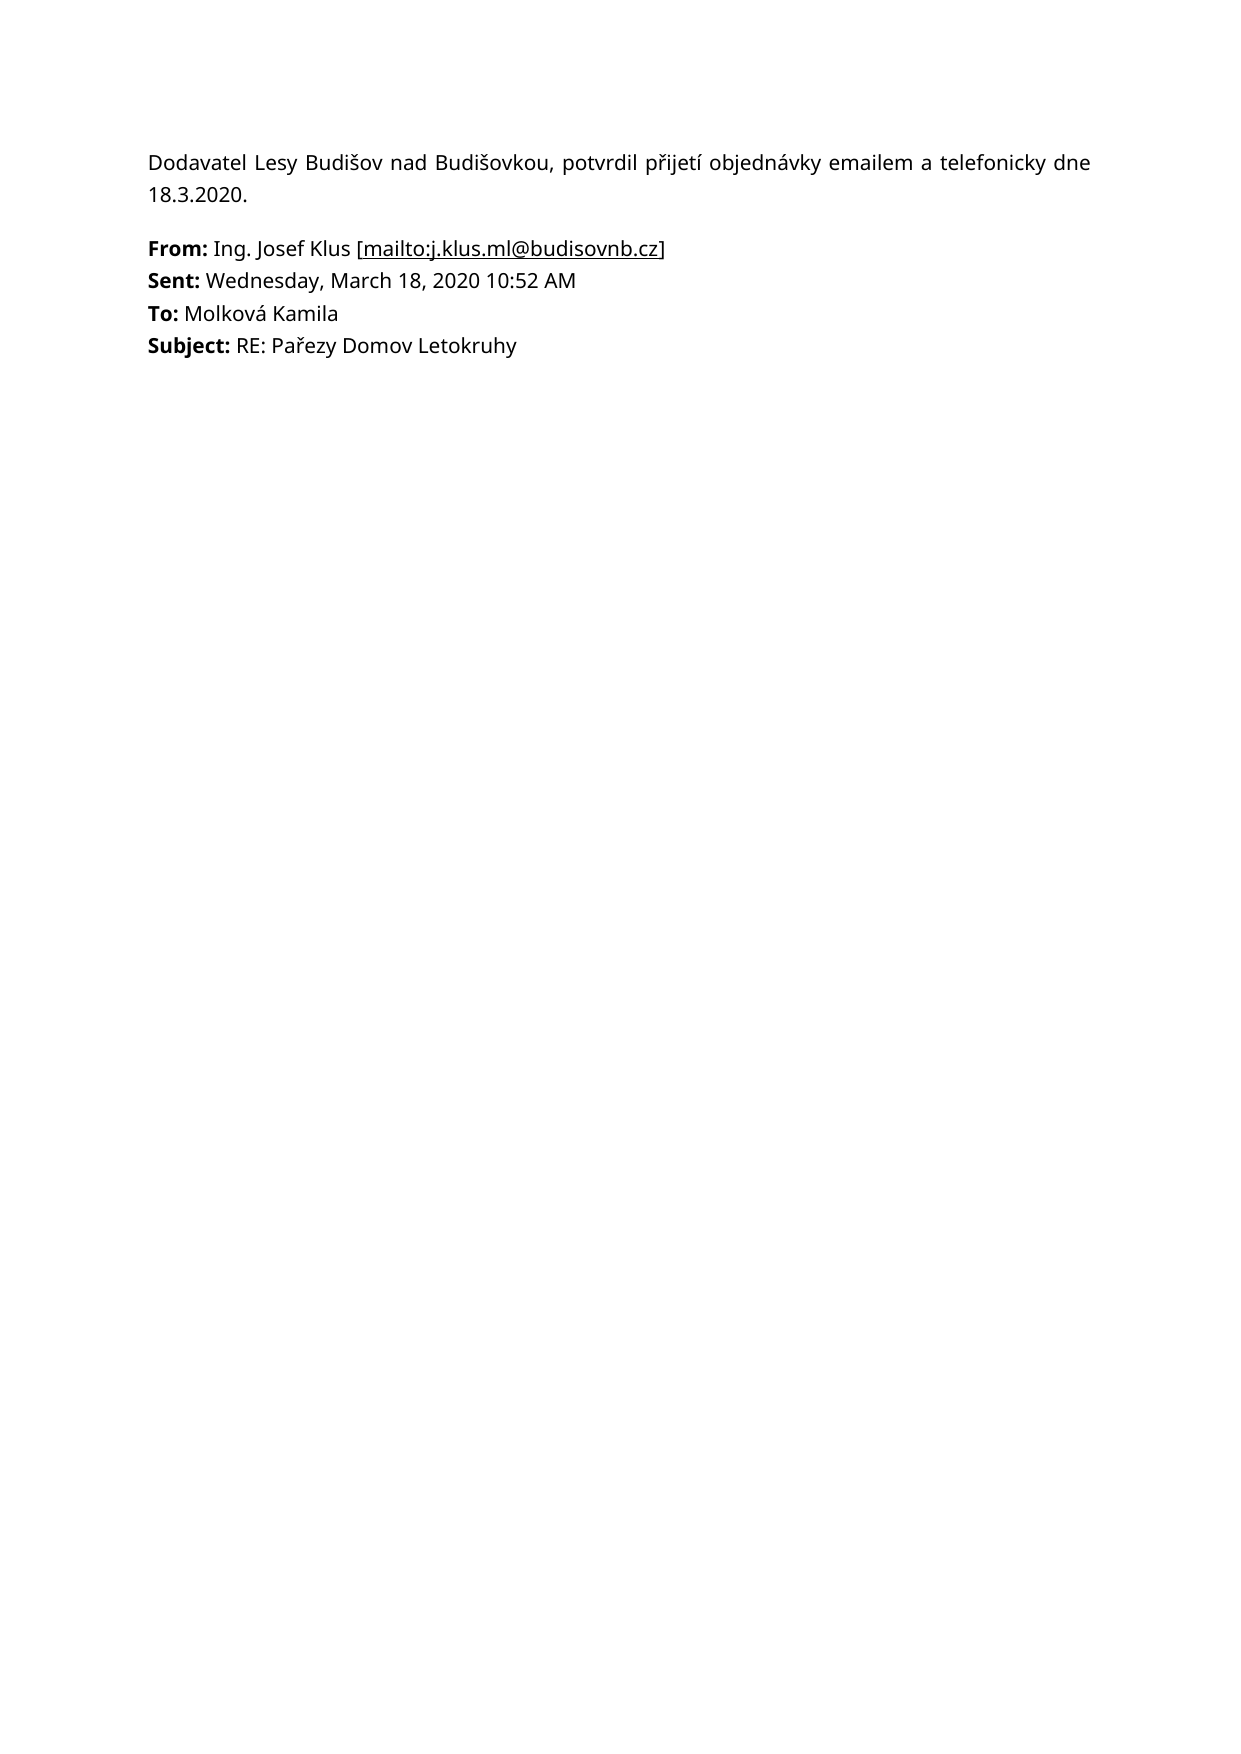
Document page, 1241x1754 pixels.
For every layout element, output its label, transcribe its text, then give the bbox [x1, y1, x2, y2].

text Dodavatel Lesy Budišov nad Budišovkou, potvrdil přijetí objednávky emailem a telefonicky dne 18.3.2020. [148, 148, 1093, 209]
text From: Ing. Josef Klus [mailto:j.klus.ml@budisovnb.cz] Sent: Wednesday, March 18, 2020 10:52 AM To: Molková Kamila Subject: RE: Pařezy Domov Letokruhy [148, 234, 1093, 360]
